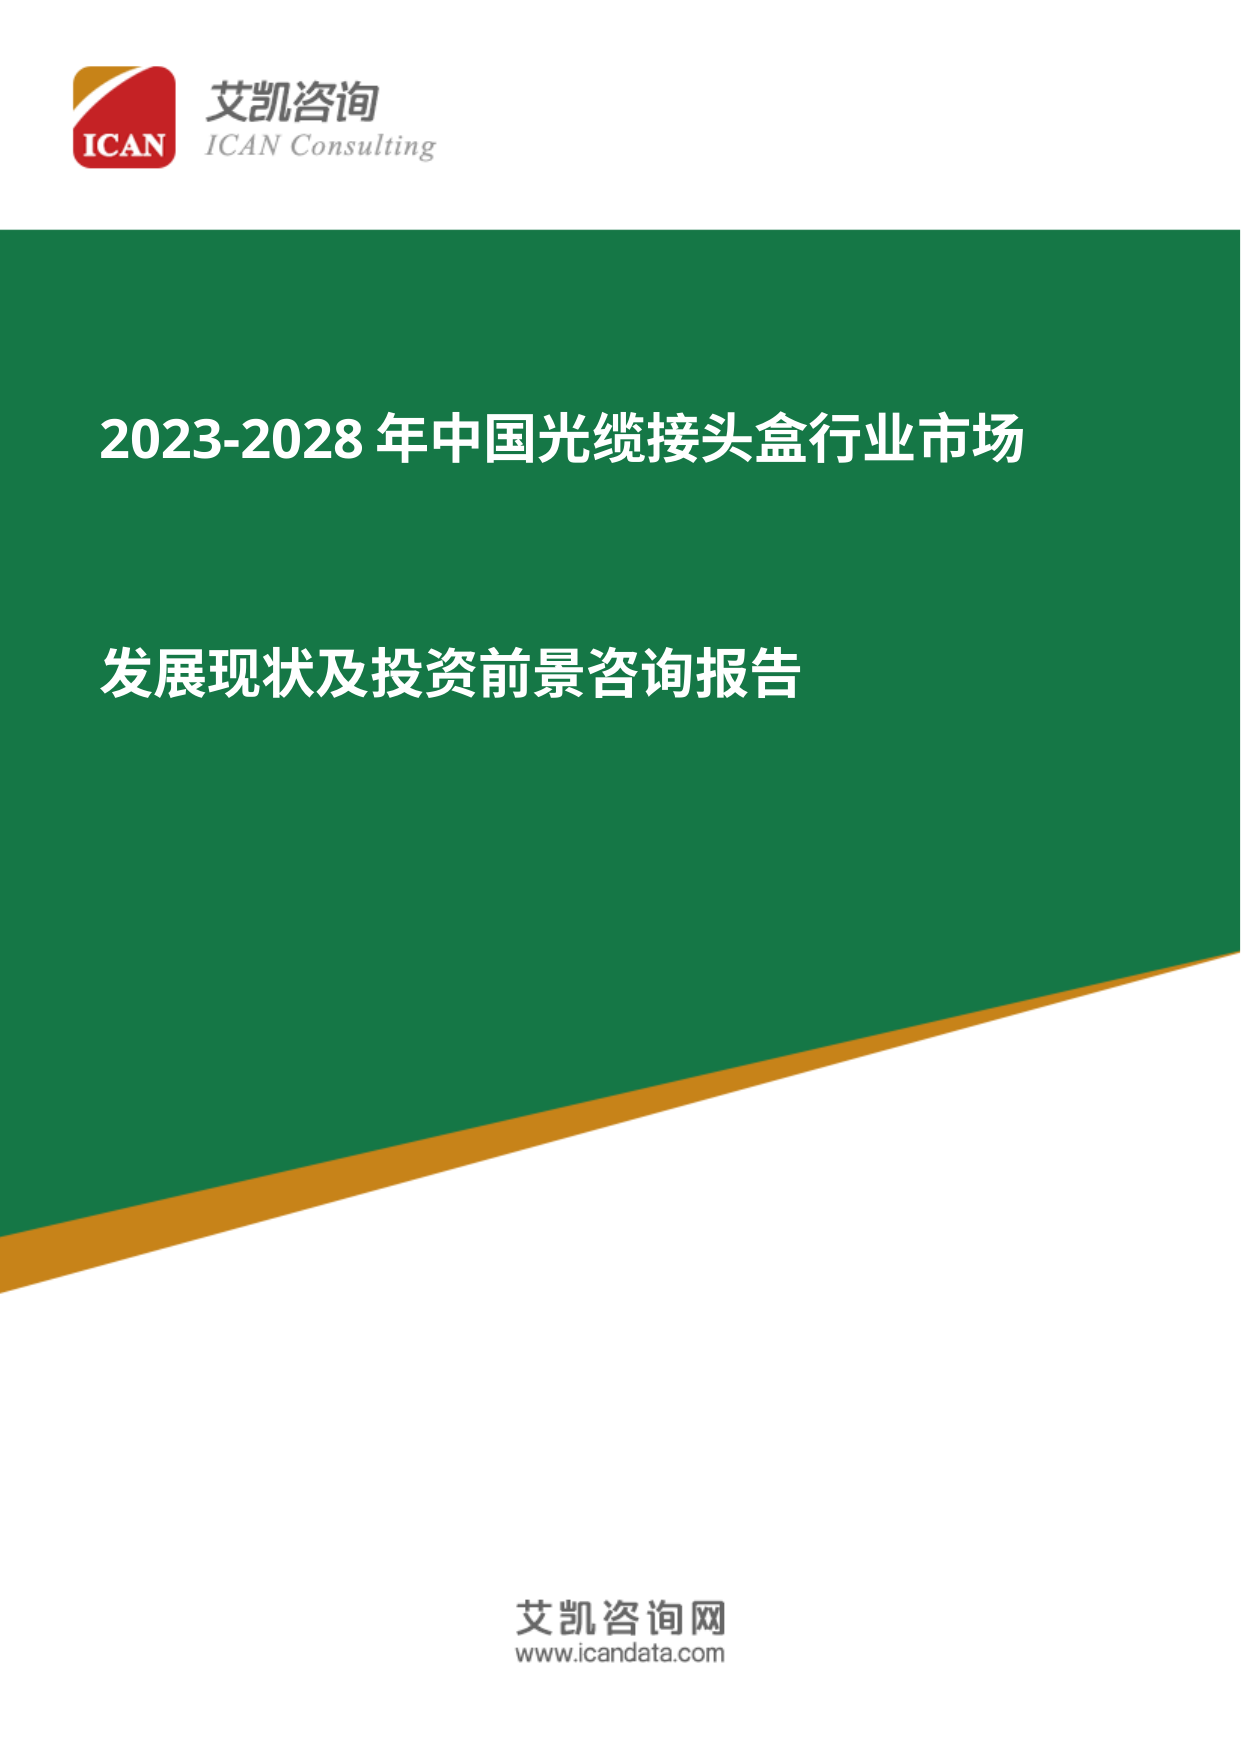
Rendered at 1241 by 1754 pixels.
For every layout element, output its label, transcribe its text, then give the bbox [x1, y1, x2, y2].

subtitle 2023-2028年中国光缆接头盒行业市场发展现状及投资前景咨询报告 [99, 386, 1053, 718]
picture [0, 5, 1241, 1754]
